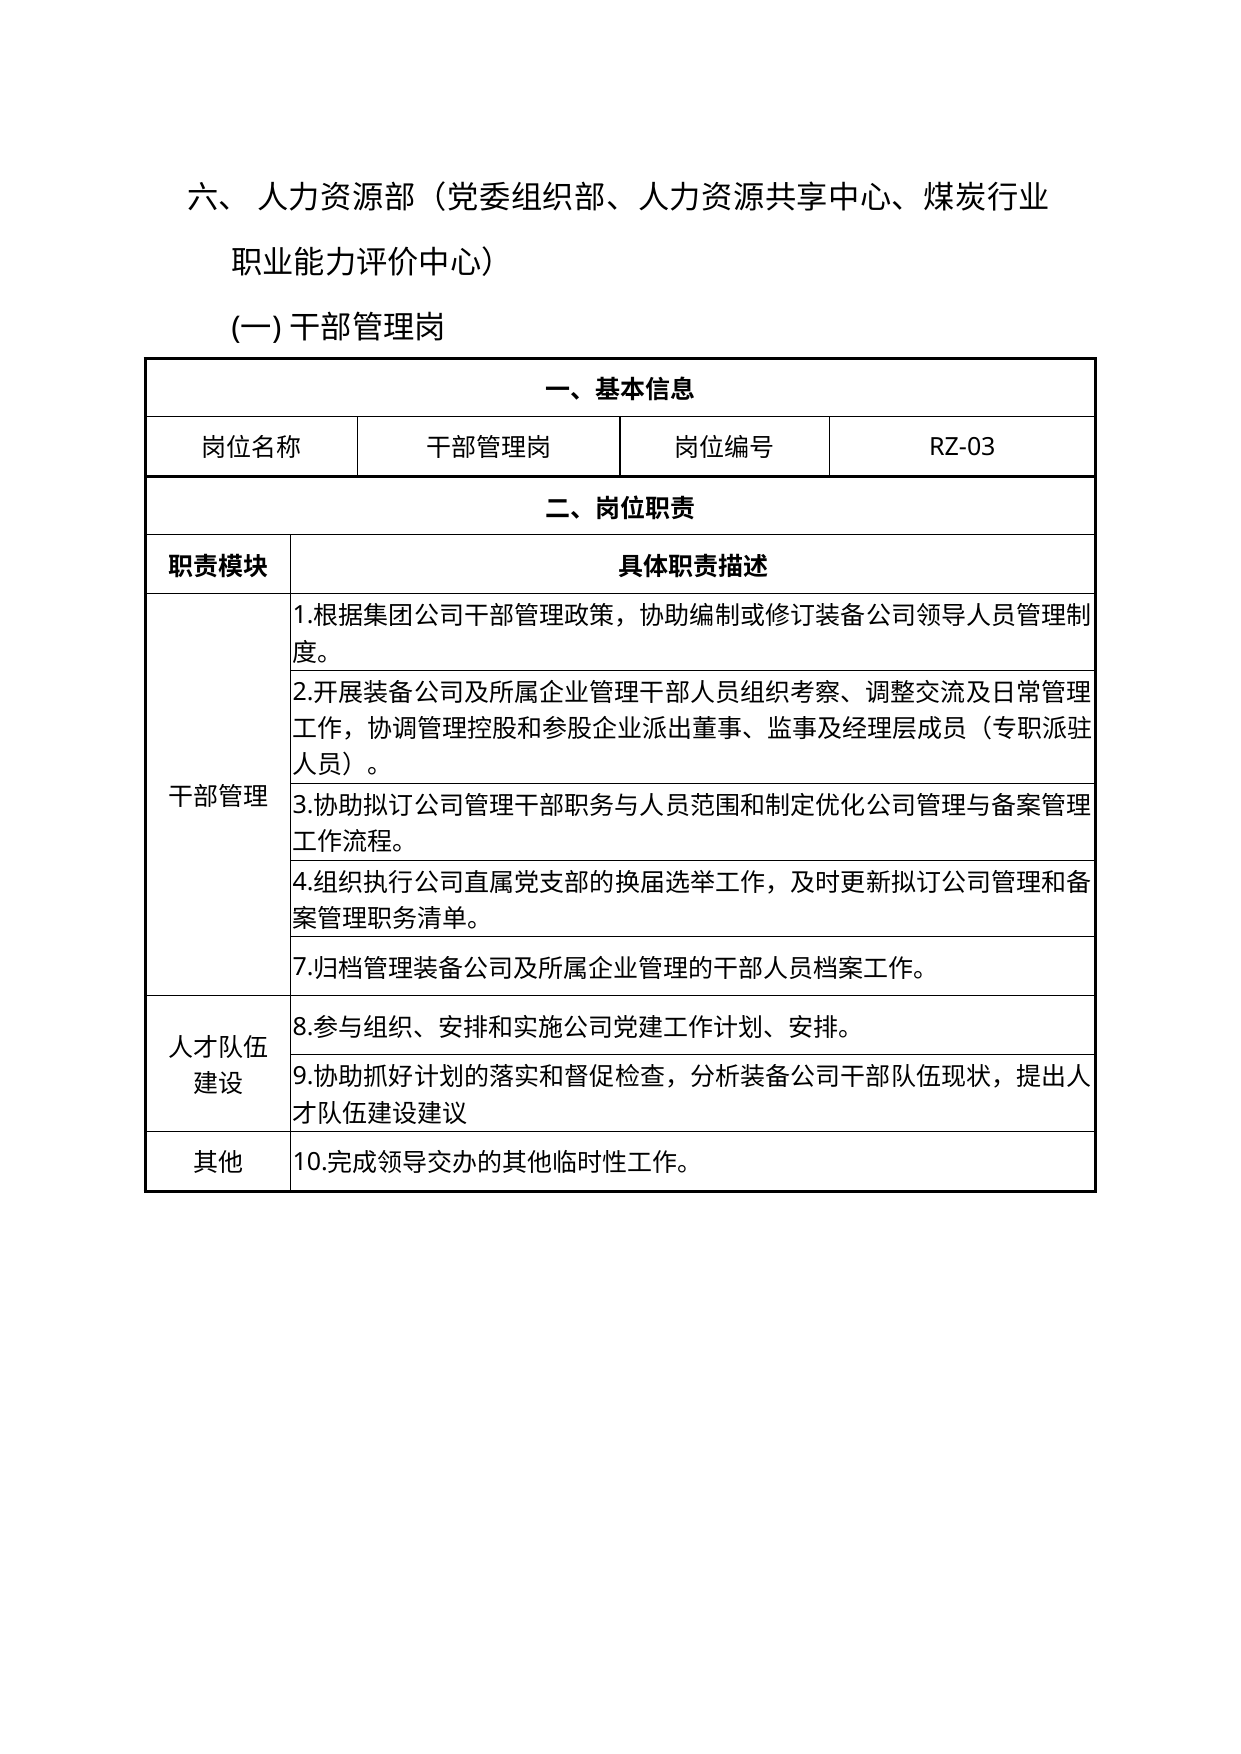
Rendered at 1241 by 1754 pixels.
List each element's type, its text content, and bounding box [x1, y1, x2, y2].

list 干部管理岗 [231, 292, 1053, 357]
table_cell 人才队伍 建设 [147, 996, 290, 1131]
list 人力资源部（党委组织部、人力资源共享中心、煤炭行业职业能力评价中心） [187, 162, 1053, 292]
table_cell 干部管理岗 [358, 417, 619, 475]
table_cell 9.协助抓好计划的落实和督促检查，分析装备公司干部队伍现状，提出人才队伍建设建议 [291, 1055, 1094, 1131]
table_cell 10.完成领导交办的其他临时性工作。 [291, 1132, 1094, 1190]
table_cell RZ-03 [830, 417, 1094, 475]
table_cell 4.组织执行公司直属党支部的换届选举工作，及时更新拟订公司管理和备案管理职务清单。 [291, 861, 1094, 936]
table_cell 2.开展装备公司及所属企业管理干部人员组织考察、调整交流及日常管理工作，协调管理控股和参股企业派出董事、监事及经理层成员（专职派驻人员）。 [291, 671, 1094, 783]
table_cell 8.参与组织、安排和实施公司党建工作计划、安排。 [291, 996, 1094, 1054]
table_cell 具体职责描述 [291, 535, 1094, 593]
table_header 一、基本信息 [147, 360, 1094, 416]
table_cell 1.根据集团公司干部管理政策，协助编制或修订装备公司领导人员管理制度。 [291, 594, 1094, 670]
table_cell 职责模块 [147, 535, 290, 593]
table_cell 7.归档管理装备公司及所属企业管理的干部人员档案工作。 [291, 937, 1094, 995]
table_cell 岗位编号 [621, 417, 829, 475]
table_cell 岗位名称 [147, 417, 357, 475]
table_cell 干部管理 [147, 594, 290, 995]
table_cell 其他 [147, 1132, 290, 1190]
table_cell 3.协助拟订公司管理干部职务与人员范围和制定优化公司管理与备案管理工作流程。 [291, 784, 1094, 859]
table_cell 二、岗位职责 [147, 478, 1094, 534]
